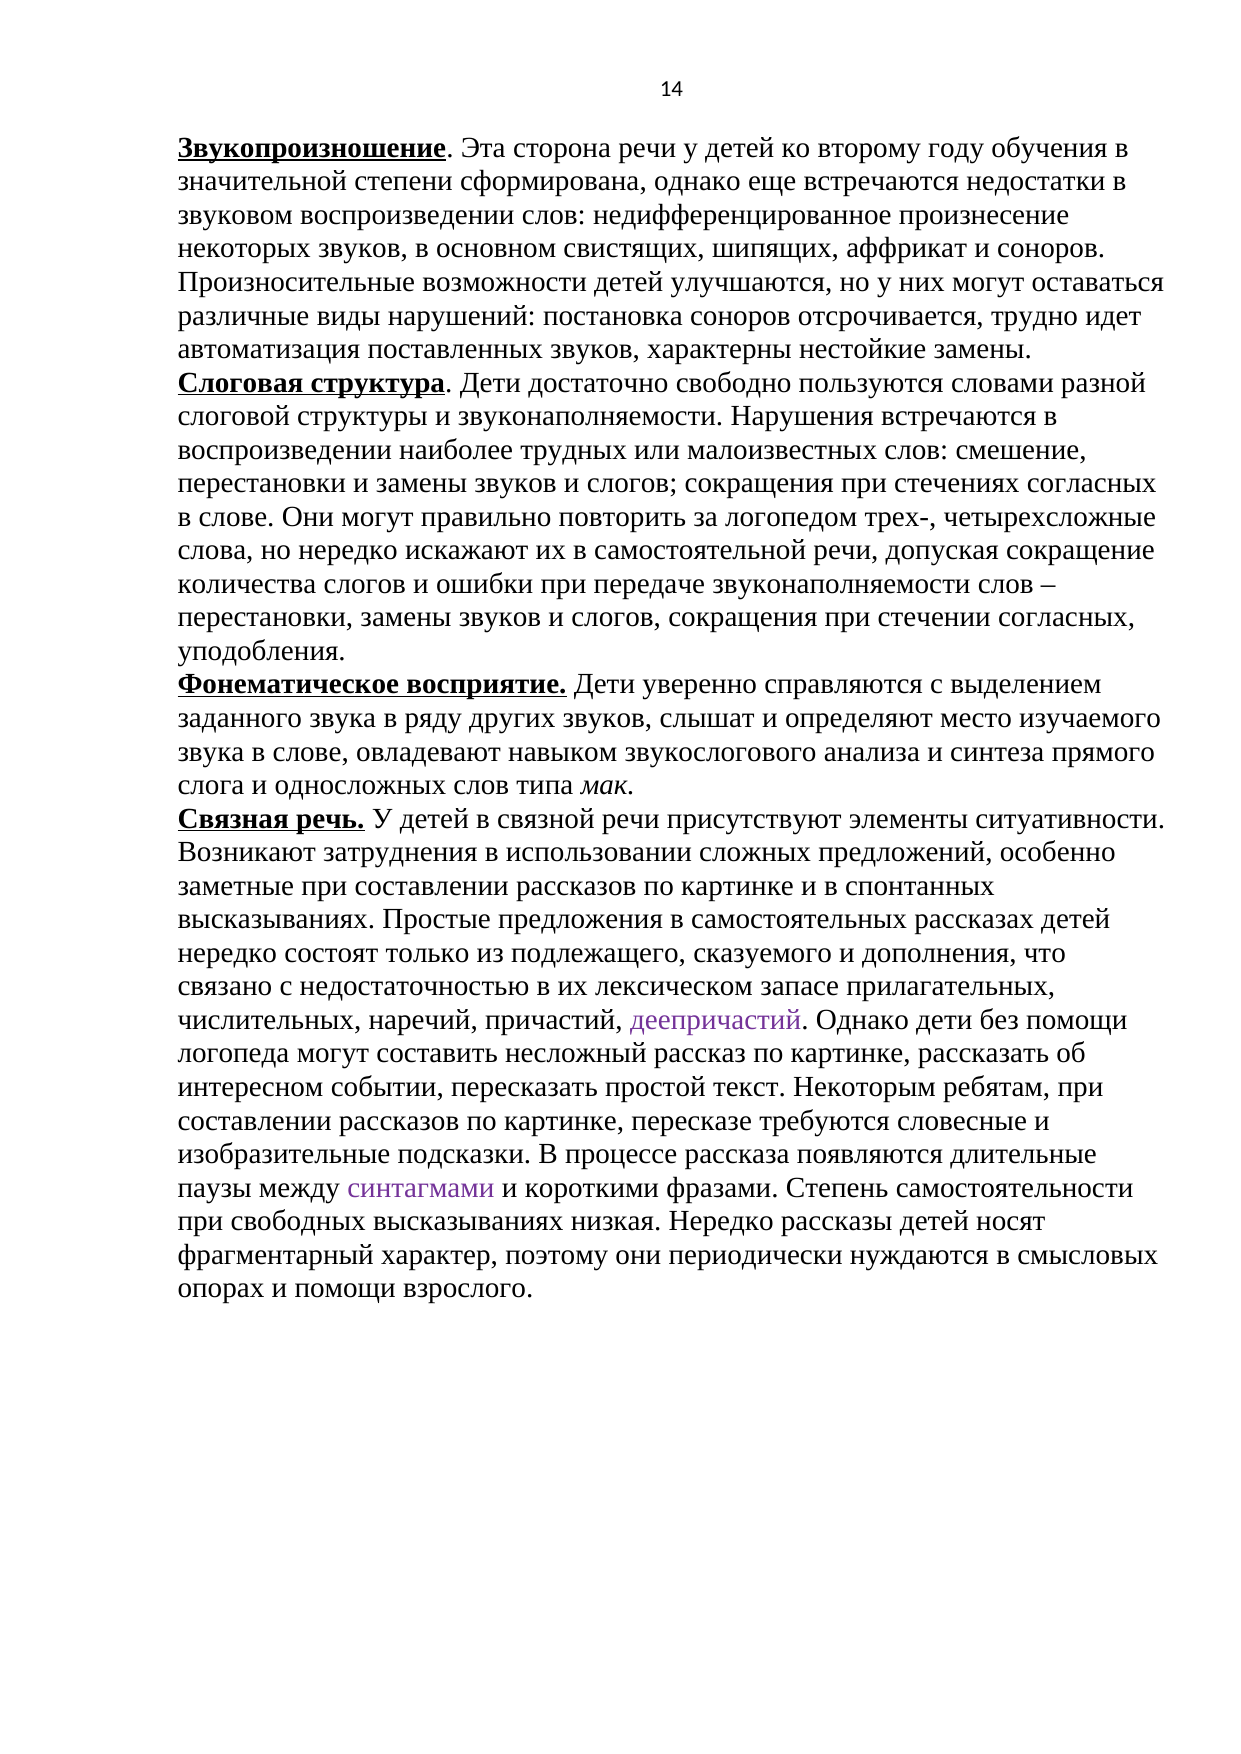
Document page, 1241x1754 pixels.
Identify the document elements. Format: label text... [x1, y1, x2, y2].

text Слоговая структура. Дети достаточно свободно пользуются словами разной слоговой структуры и звуконаполняемости. Нарушения встречаются в воспроизведении наиболее трудных или малоизвестных слов: смешение, перестановки и замены звуков и слогов; сокращения при стечениях согласных в слове. Они могут правильно повторить за логопедом трех-, четырехсложные слова, но нередко искажают их в самостоятельной речи, допуская сокращение количества слогов и ошибки при передаче звуконаполняемости слов – перестановки, замены звуков и слогов, сокращения при стечении согласных, уподобления. [177, 365, 1165, 667]
text Связная речь. У детей в связной речи присутствуют элементы ситуативности. Возникают затруднения в использовании сложных предложений, особенно заметные при составлении рассказов по картинке и в спонтанных высказываниях. Простые предложения в самостоятельных рассказах детей нередко состоят только из подлежащего, сказуемого и дополнения, что связано с недостаточностью в их лексическом запасе прилагательных, числительных, наречий, причастий, деепричастий. Однако дети без помощи логопеда могут составить несложный рассказ по картинке, рассказать об интересном событии, пересказать простой текст. Некоторым ребятам, при составлении рассказов по картинке, пересказе требуются словесные и изобразительные подсказки. В процессе рассказа появляются длительные паузы между синтагмами и короткими фразами. Степень самостоятельности при свободных высказываниях низкая. Нередко рассказы детей носят фрагментарный характер, поэтому они периодически нуждаются в смысловых опорах и помощи взрослого. [177, 801, 1165, 1304]
text Фонематическое восприятие. Дети уверенно справляются с выделением заданного звука в ряду других звуков, слышат и определяют место изучаемого звука в слове, овладевают навыком звукослогового анализа и синтеза прямого слога и односложных слов типа мак. [177, 667, 1165, 801]
text Звукопроизношение. Эта сторона речи у детей ко второму году обучения в значительной степени сформирована, однако еще встречаются недостатки в звуковом воспроизведении слов: недифференцированное произнесение некоторых звуков, в основном свистящих, шипящих, аффрикат и соноров. Произносительные возможности детей улучшаются, но у них могут оставаться различные виды нарушений: постановка соноров отсрочивается, трудно идет автоматизация поставленных звуков, характерны нестойкие замены. [177, 130, 1165, 365]
